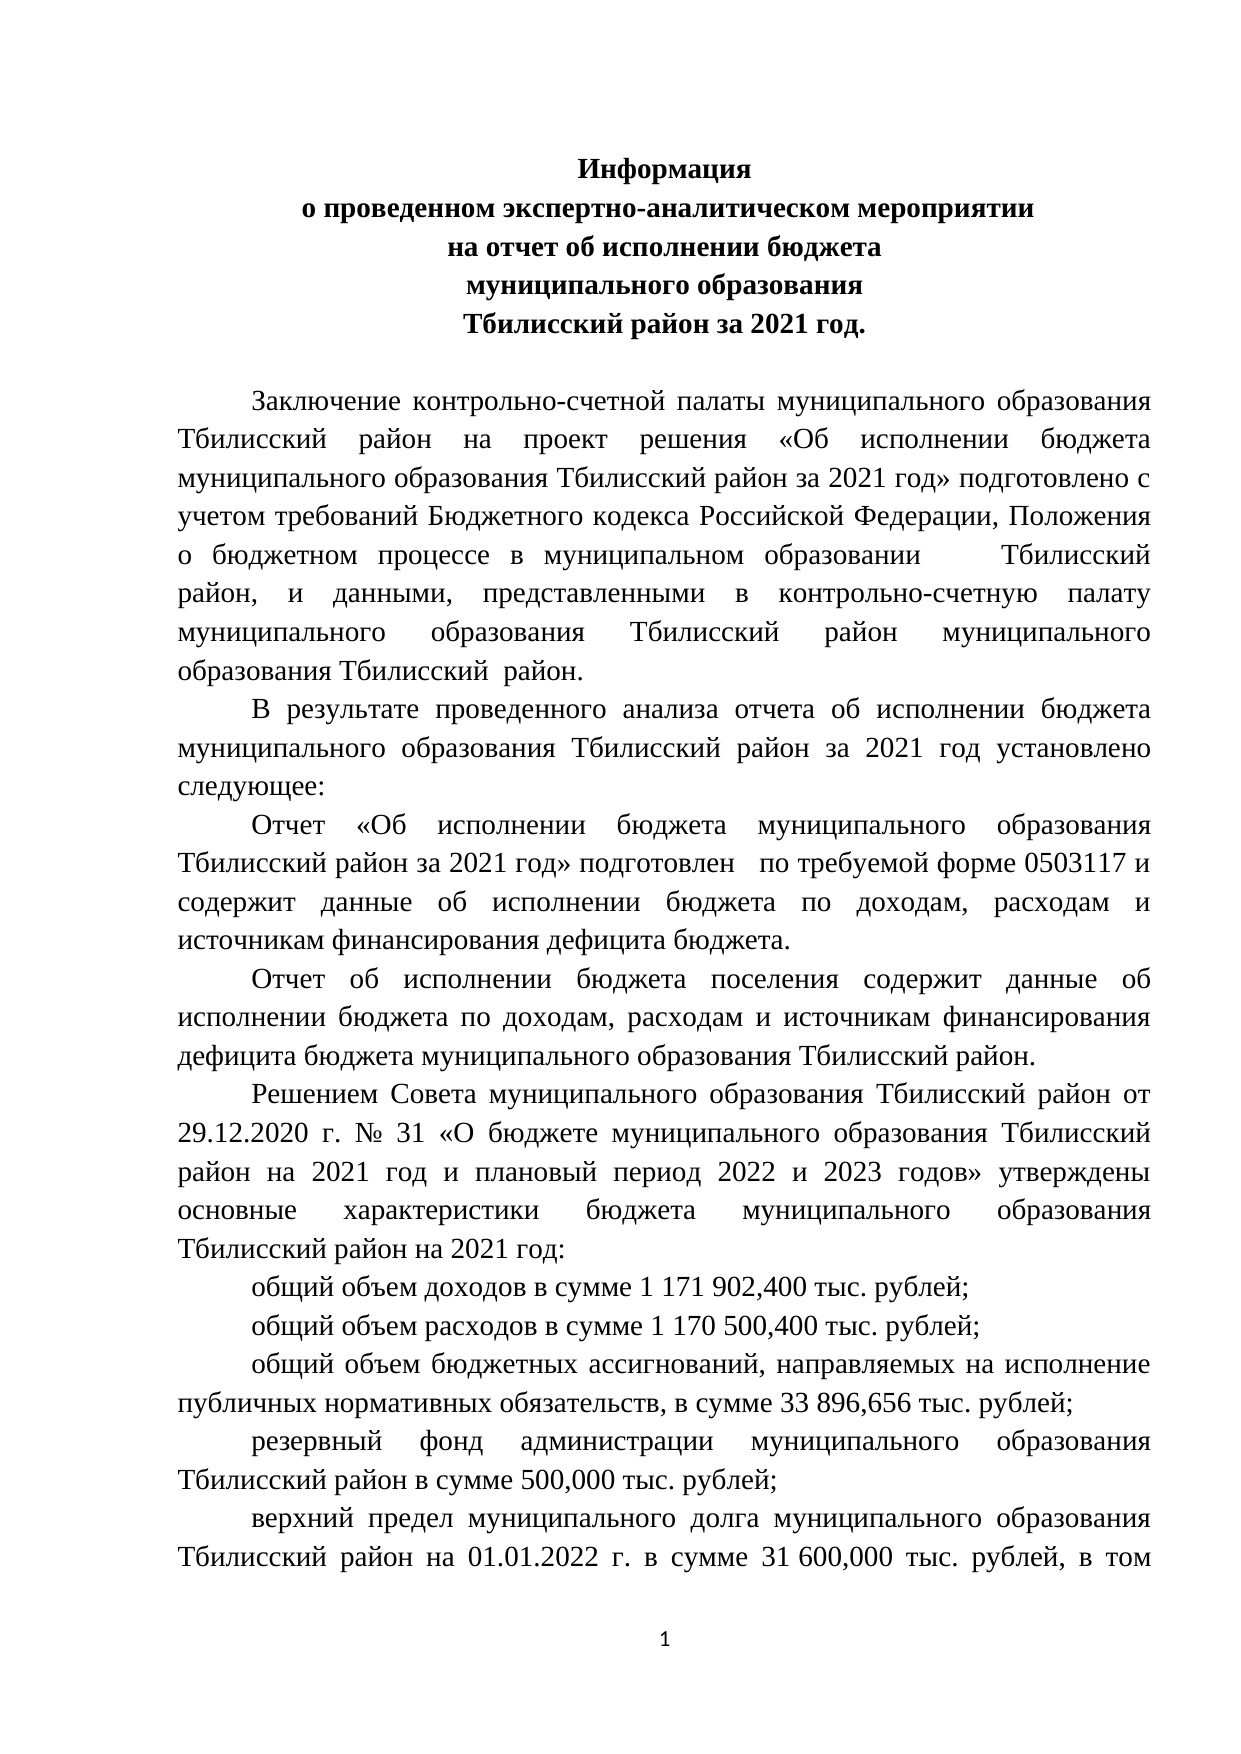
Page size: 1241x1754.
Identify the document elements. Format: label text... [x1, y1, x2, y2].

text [177, 1501, 1152, 1573]
text общий объем бюджетных ассигнований, направляемых на исполнение публичных нормативных обязательств, в сумме 33 896,656 тыс. рублей; [177, 1346, 1152, 1418]
text общий объем доходов в сумме 1 171 902,400 тыс. рублей; [177, 1269, 1152, 1303]
text Решением Совета муниципального образования Тбилисский район от 29.12.2020 г. № 31 «О бюджете муниципального образования Тбилисский район на 2021 год и плановый период 2022 и 2023 годов» утверждены основные характеристики бюджета муниципального образования Тбилисский район на 2021 год: [177, 1077, 1152, 1264]
text Отчет «Об исполнении бюджета муниципального образования Тбилисский район за 2021 год» подготовлен по требуемой форме 0503117 и содержит данные об исполнении бюджета по доходам, расходам и источникам финансирования дефицита бюджета. [177, 807, 1152, 956]
text общий объем расходов в сумме 1 170 500,400 тыс. рублей; [177, 1308, 1152, 1341]
text на отчет об исполнении бюджета [177, 229, 1152, 262]
text о проведенном экспертно-аналитическом мероприятии [177, 190, 1152, 224]
text муниципального образования [177, 267, 1152, 301]
text Заключение контрольно-счетной палаты муниципального образования Тбилисский район на проект решения «Об исполнении бюджета муниципального образования Тбилисский район за 2021 год» подготовлено с учетом требований Бюджетного кодекса Российской Федерации, Положения о бюджетном процессе в муниципальном образовании Тбилисский район, и данными, представленными в контрольно-счетную палату муниципального образования Тбилисский район муниципального образования Тбилисский район. [177, 383, 1152, 686]
text В результате проведенного анализа отчета об исполнении бюджета муниципального образования Тбилисский район за 2021 год установлено следующее: [177, 691, 1152, 802]
text резервный фонд администрации муниципального образования Тбилисский район в сумме 500,000 тыс. рублей; [177, 1423, 1152, 1496]
text Информация [177, 152, 1152, 185]
text Тбилисский район за 2021 год. [177, 306, 1152, 339]
text Отчет об исполнении бюджета поселения содержит данные об исполнении бюджета по доходам, расходам и источникам финансирования дефицита бюджета муниципального образования Тбилисский район. [177, 961, 1152, 1072]
